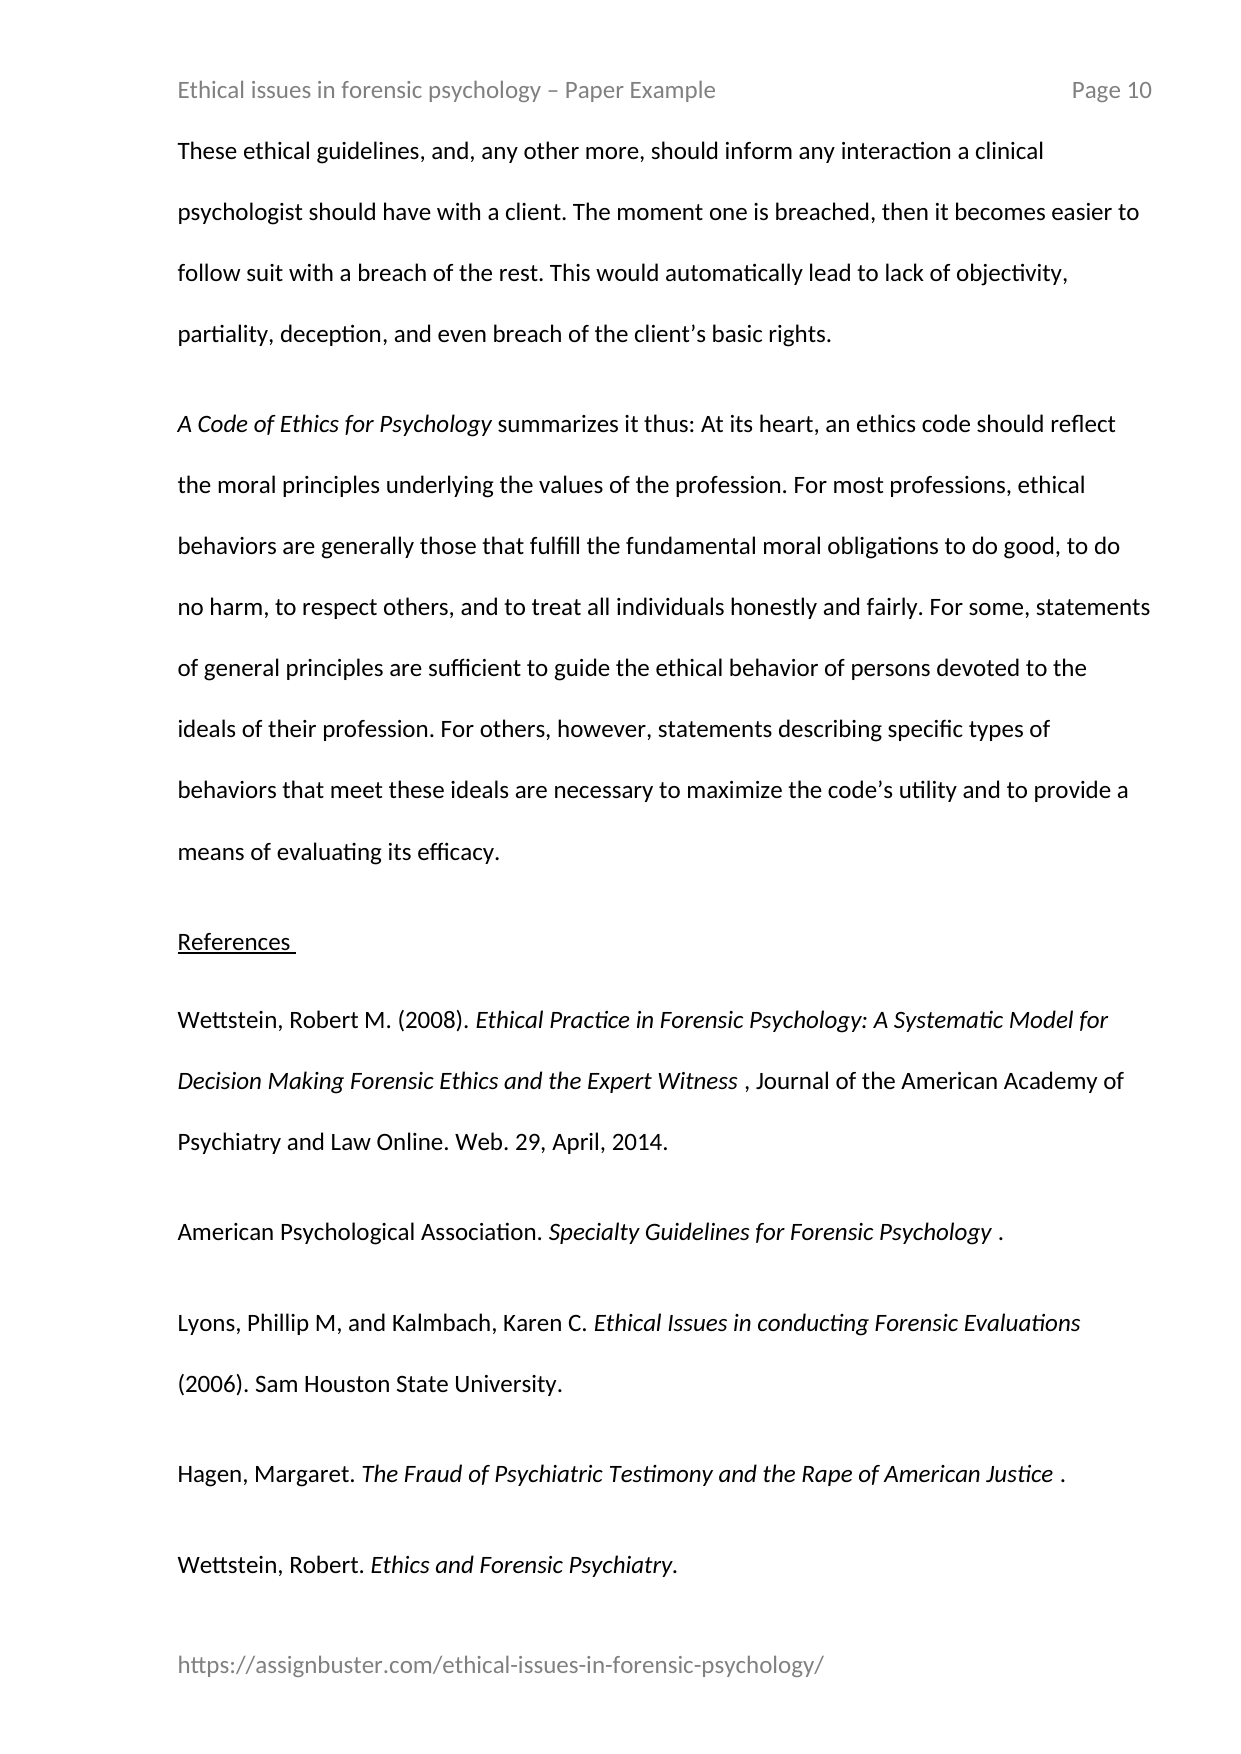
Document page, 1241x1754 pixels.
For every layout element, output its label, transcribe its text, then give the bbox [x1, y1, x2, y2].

text Wettstein, Robert. Ethics and Forensic Psychiatry. [177, 1549, 1152, 1580]
text References [177, 926, 1152, 957]
text Wettstein, Robert M. (2008). Ethical Practice in Forensic Psychology: A Systematic Model for Decision Making Forensic Ethics and the Expert Witness , Journal of the American Academy of Psychiatry and Law Online. Web. 29, April, 2014. [177, 1004, 1152, 1157]
text American Psychological Association. Specialty Guidelines for Forensic Psychology . [177, 1217, 1152, 1247]
text Lyons, Phillip M, and Kalmbach, Karen C. Ethical Issues in conducting Forensic Evaluations (2006). Sam Houston State University. [177, 1307, 1152, 1399]
text Hagen, Margaret. The Fraud of Psychiatric Testimony and the Rape of American Justice . [177, 1459, 1152, 1489]
text A Code of Ethics for Psychology summarizes it thus: At its heart, an ethics code should reflect the moral principles underlying the values of the profession. For most professions, ethical behaviors are generally those that fulfill the fundamental moral obligations to do good, to do no harm, to respect others, and to treat all individuals honestly and fairly. For some, statements of general principles are sufficient to guide the ethical behavior of persons devoted to the ideals of their profession. For others, however, statements describing specific types of behaviors that meet these ideals are necessary to maximize the code’s utility and to provide a means of evaluating its efficacy. [177, 408, 1152, 866]
text These ethical guidelines, and, any other more, should inform any interaction a clinical psychologist should have with a client. The moment one is breached, then it becomes easier to follow suit with a breach of the rest. This would automatically lead to lack of objectivity, partiality, deception, and even breach of the client’s basic rights. [177, 135, 1152, 348]
